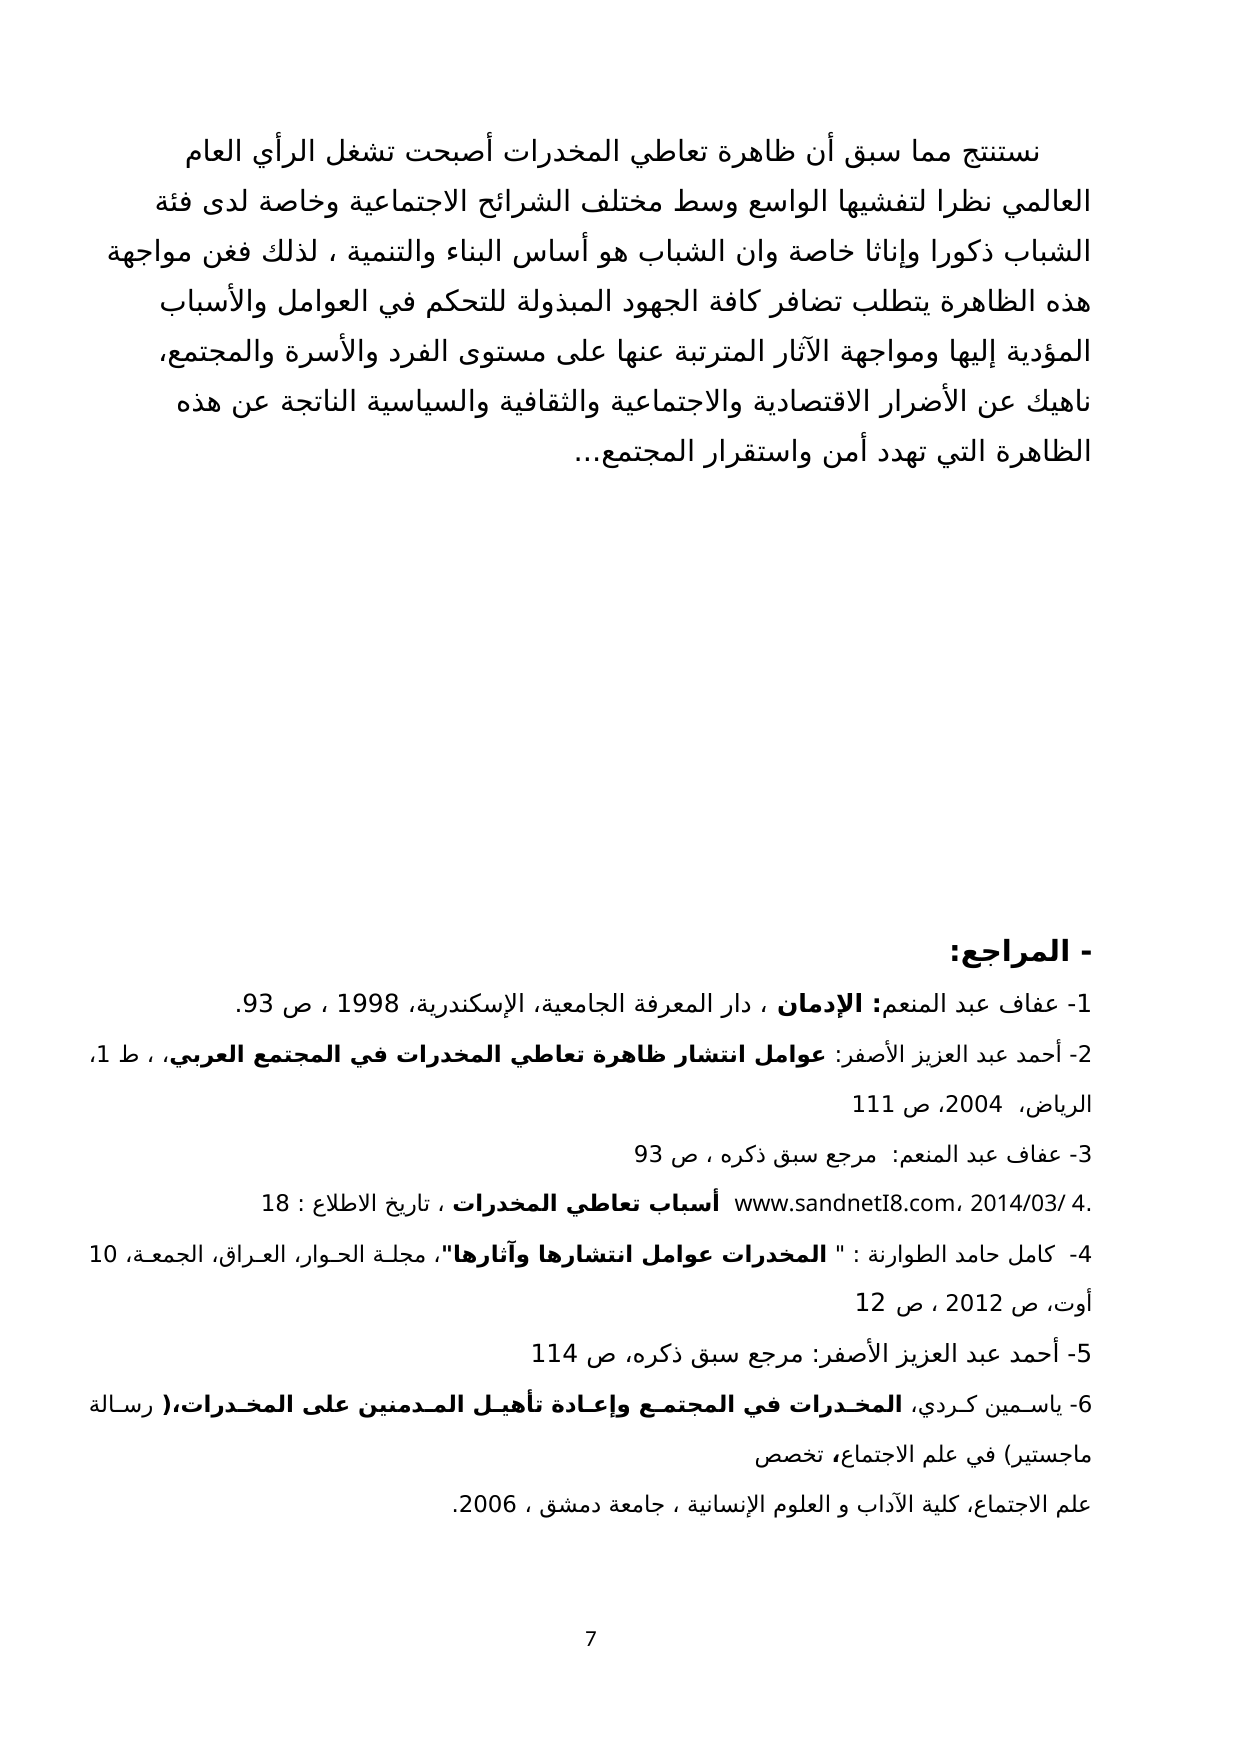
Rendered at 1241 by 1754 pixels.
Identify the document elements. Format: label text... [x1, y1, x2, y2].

text 5- أحمد عبد العزيز الأصفر: مرجع سبق ذكره، ص 114 [89, 1318, 1092, 1368]
text 3- عفاف عبد المنعم: مرجع سبق ذكره ، ص 93 [89, 1118, 1092, 1168]
text 1- عفاف عبد المنعم: الإدمان ، دار المعرفة الجامعية، الإسكندرية، 1998 ، ص 93. [89, 968, 1092, 1018]
text 2- أحمد عبد العزيز الأصفر: عوامل انتشار ظاهرة تعاطي المخدرات في المجتمع العربي، ، ط 1، الرياض، 2004، ص 111 [89, 1018, 1092, 1118]
text 4- كامل حامد الطوارنة : " المخدرات عوامل انتشارها وآثارها"، مجلة الحوار، العراق، الجمعة، 10 أوت، ص 2012 ، ص 12 [89, 1218, 1092, 1318]
text .www.sandnetI8.com، 2014/03/ 4 أسباب تعاطي المخدرات ، تاريخ الاطلاع : 18 [89, 1168, 1092, 1218]
text علم الاجتماع، كلية الآداب و العلوم الإنسانية ، جامعة دمشق ، 2006. [89, 1468, 1092, 1518]
text نستنتج مما سبق أن ظاهرة تعاطي المخدرات أصبحت تشغل الرأي العام العالمي نظرا لتفشيها الواسع وسط مختلف الشرائح الاجتماعية وخاصة لدى فئة الشباب ذكورا وإناثا خاصة وان الشباب هو أساس البناء والتنمية ، لذلك فغن مواجهة هذه الظاهرة يتطلب تضافر كافة الجهود المبذولة للتحكم في العوامل والأسباب المؤدية إليها ومواجهة الآثار المترتبة عنها على مستوى الفرد والأسرة والمجتمع، ناهيك عن الأضرار الاقتصادية والاجتماعية والثقافية والسياسية الناتجة عن هذه الظاهرة التي تهدد أمن واستقرار المجتمع... [89, 118, 1092, 468]
text 6- ياسمين كردي، المخدرات في المجتمع وإعادة تأهيل المدمنين على المخدرات،( رسالة ماجستير) في علم الاجتماع، تخصص [89, 1368, 1092, 1468]
text - المراجع: [89, 918, 1092, 968]
